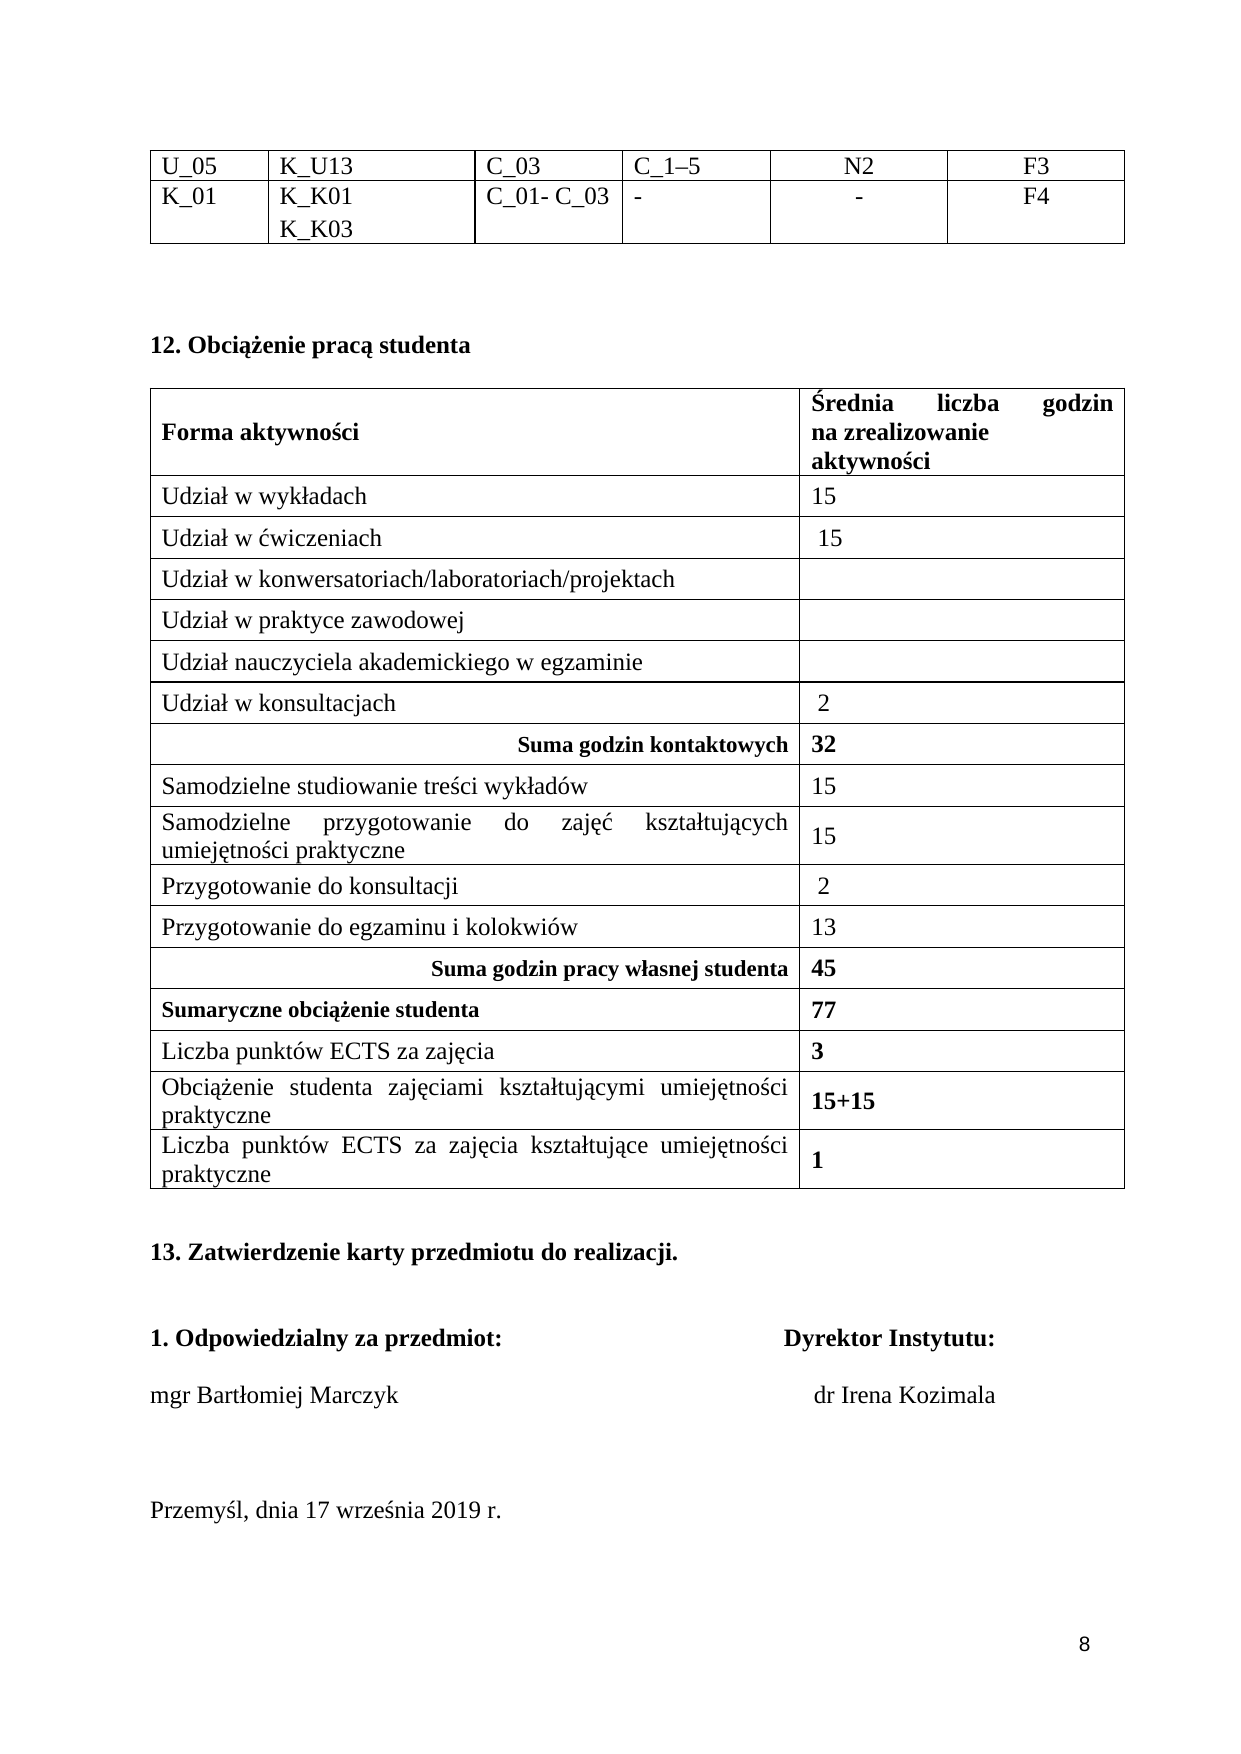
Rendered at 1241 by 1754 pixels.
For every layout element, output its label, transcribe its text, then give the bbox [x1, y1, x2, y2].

table_cell 1 [800, 1130, 1124, 1188]
table_cell C_03 [476, 151, 622, 180]
table_cell Udział w ćwiczeniach [151, 517, 799, 557]
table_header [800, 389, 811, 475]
table_cell 77 [800, 989, 1124, 1029]
table_cell Udział w wykładach [151, 476, 799, 516]
table_cell - [771, 181, 947, 243]
table_cell C_1–5 [623, 151, 770, 180]
table_cell 15+15 [800, 1072, 1124, 1129]
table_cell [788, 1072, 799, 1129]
table_cell [800, 600, 1124, 640]
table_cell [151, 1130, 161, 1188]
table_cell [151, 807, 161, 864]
table_cell [800, 559, 1124, 599]
table_cell Udział w konsultacjach [151, 683, 799, 723]
table_cell F4 [948, 181, 1124, 243]
text 12. Obciążenie pracą studenta [150, 330, 1090, 359]
table_cell 15 [800, 517, 1124, 557]
table_cell Przygotowanie do egzaminu i kolokwiów [151, 906, 799, 947]
table_header Forma aktywności [151, 389, 799, 475]
text Przemyśl, dnia 17 września 2019 r. [150, 1496, 1090, 1524]
table_cell 15 [800, 807, 1124, 864]
table_cell Udział w praktyce zawodowej [151, 600, 799, 640]
table_cell Przygotowanie do konsultacji [151, 865, 799, 905]
table_cell Sumaryczne obciążenie studenta [151, 989, 799, 1029]
table_cell K_01 [151, 181, 268, 243]
table_cell Liczba punktów ECTS za zajęcia [151, 1031, 799, 1071]
table_cell F3 [948, 151, 1124, 180]
table_cell U_05 [151, 151, 268, 180]
text 13. Zatwierdzenie karty przedmiotu do realizacji. [150, 1237, 1090, 1266]
table_cell Udział w konwersatoriach/laboratoriach/projektach [151, 559, 799, 599]
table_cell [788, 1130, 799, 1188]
table_cell Samodzielne studiowanie treści wykładów [151, 765, 799, 806]
table_cell 15 [800, 476, 1124, 516]
table_cell 2 [800, 683, 1124, 723]
text mgr Bartłomiej Marczyk dr Irena Kozimala [150, 1381, 1090, 1409]
table_cell C_01- C_03 [476, 181, 622, 243]
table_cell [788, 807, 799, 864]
table_cell 2 [800, 865, 1124, 905]
table_cell 13 [800, 906, 1124, 947]
table_cell [800, 641, 1124, 681]
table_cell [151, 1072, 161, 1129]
table_cell N2 [771, 151, 947, 180]
text 1. Odpowiedzialny za przedmiot: Dyrektor Instytutu: [150, 1323, 1090, 1352]
table_cell 15 [800, 765, 1124, 806]
table_cell Udział nauczyciela akademickiego w egzaminie [151, 641, 799, 681]
table_cell 32 [800, 724, 1124, 764]
table_cell Suma godzin pracy własnej studenta [151, 948, 799, 988]
table_cell Suma godzin kontaktowych [151, 724, 799, 764]
table_cell 45 [800, 948, 1124, 988]
table_cell 3 [800, 1031, 1124, 1071]
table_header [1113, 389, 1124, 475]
table_cell - [623, 181, 770, 243]
